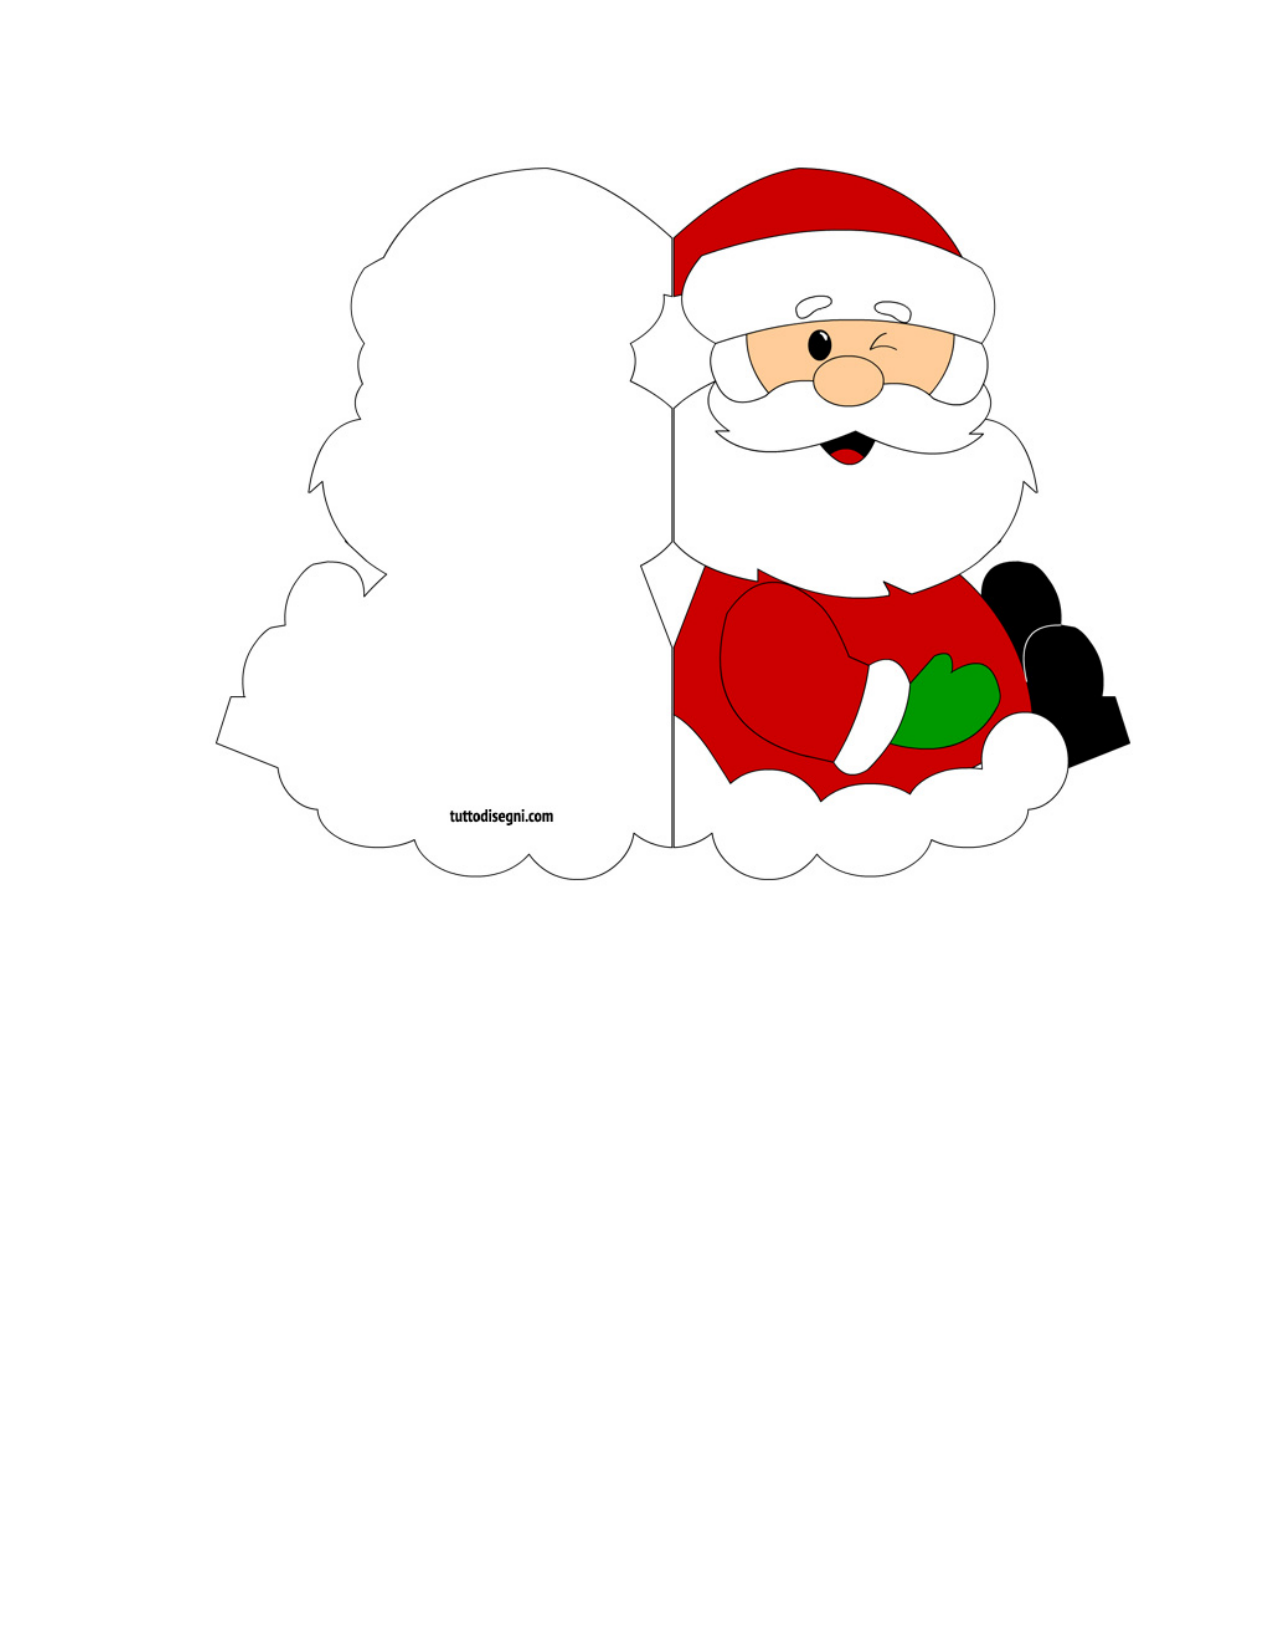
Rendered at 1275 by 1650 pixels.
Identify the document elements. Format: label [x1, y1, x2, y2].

picture [150, 150, 1195, 889]
